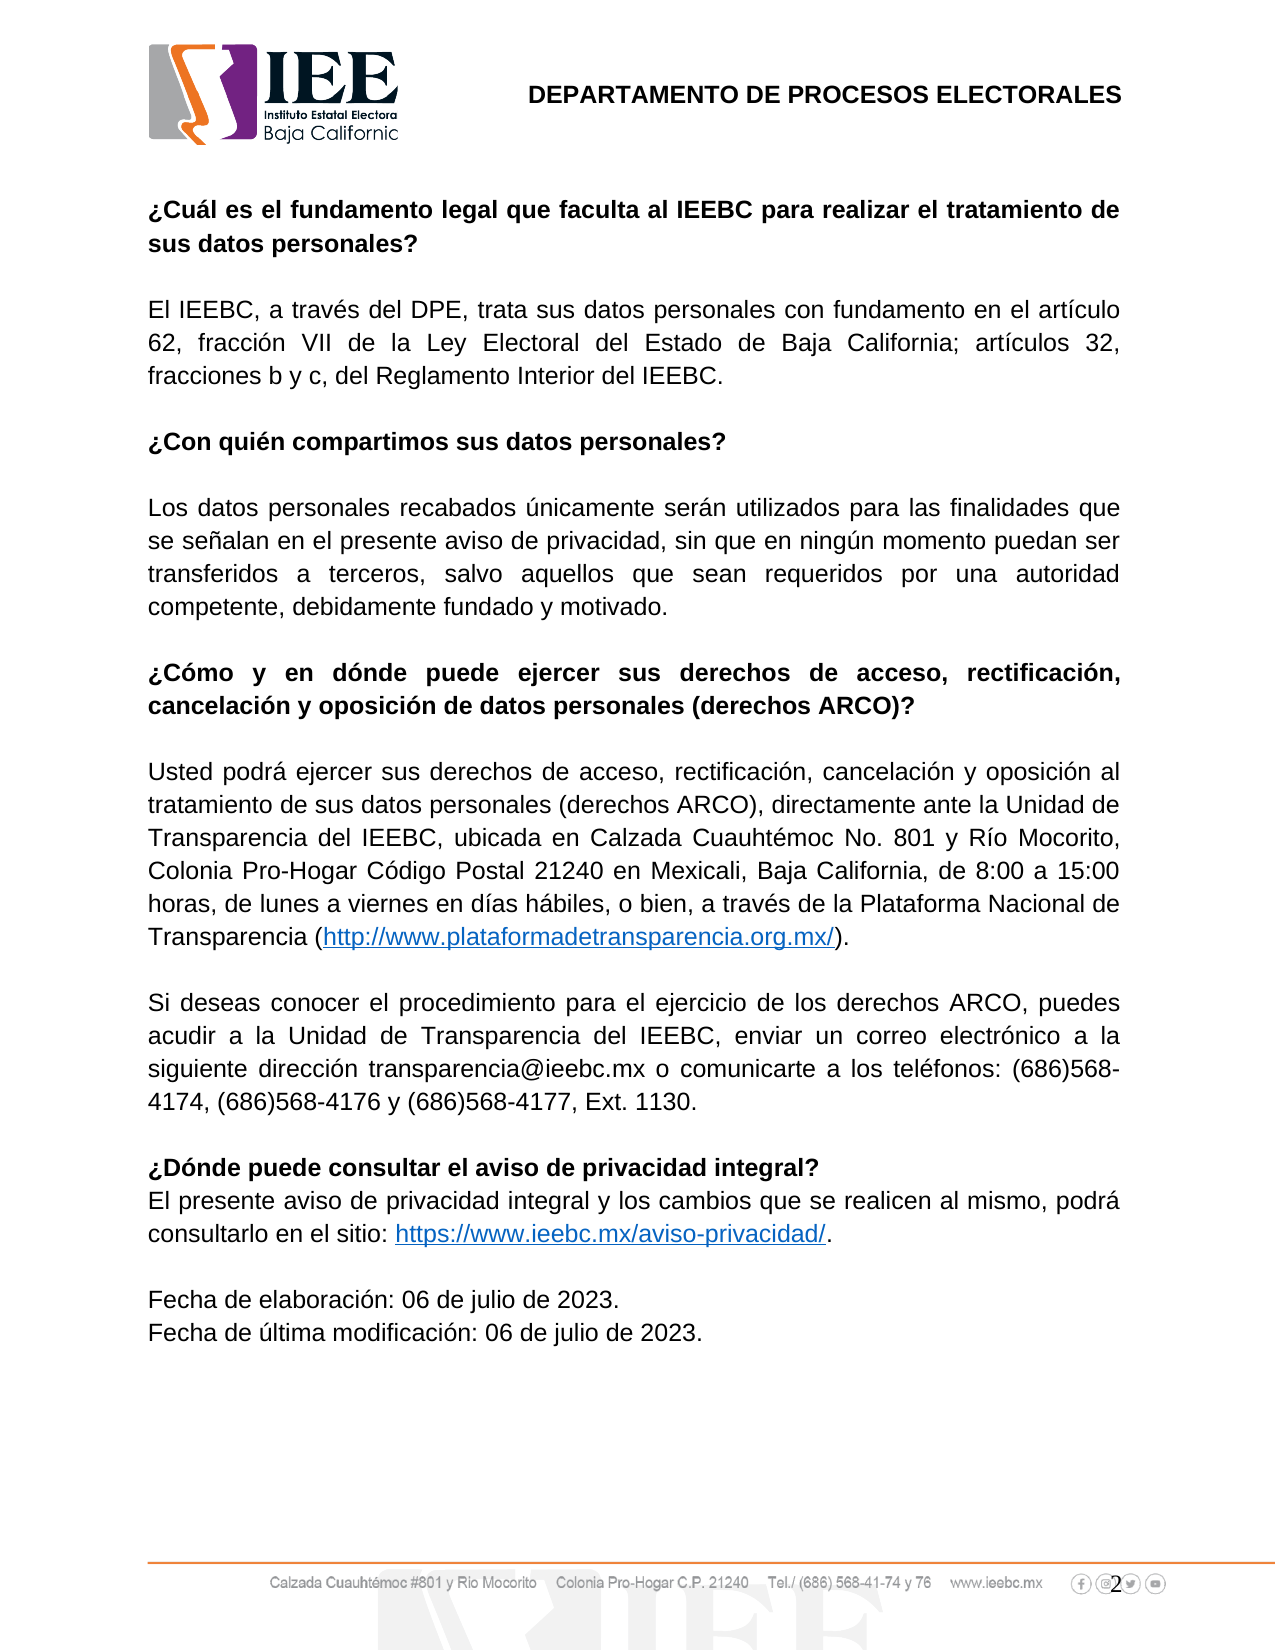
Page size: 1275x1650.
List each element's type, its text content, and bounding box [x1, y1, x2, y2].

text Si deseas conocer el procedimiento para el ejercicio de los derechos ARCO, puedes acudir a la Unidad de Transparencia del IEEBC, enviar un correo electrónico a la siguiente dirección transparencia@ieebc.mx o comunicarte a los teléfonos: (686)568-4174, (686)568-4176 y (686)568-4177, Ext. 1130. [148, 988, 1122, 1116]
text El presente aviso de privacidad integral y los cambios que se realicen al mismo, podrá consultarlo en el sitio: https://www.ieebc.mx/aviso-privacidad/. [148, 1186, 1122, 1248]
text ¿Cómo y en dónde puede ejercer sus derechos de acceso, rectificación, cancelación y oposición de datos personales (derechos ARCO)? [148, 658, 1122, 719]
text Los datos personales recabados únicamente serán utilizados para las finalidades que se señalan en el presente aviso de privacidad, sin que en ningún momento puedan ser transferidos a terceros, salvo aquellos que sean requeridos por una autoridad competente, debidamente fundado y motivado. [148, 493, 1122, 621]
picture [147, 44, 398, 144]
text Fecha de elaboración: 06 de julio de 2023. [148, 1285, 1122, 1314]
text ¿Con quién compartimos sus datos personales? [148, 427, 1122, 455]
text El IEEBC, a través del DPE, trata sus datos personales con fundamento en el artículo 62, fracción VII de la Ley Electoral del Estado de Baja California; artículos 32, fracciones b y c, del Reglamento Interior del IEEBC. [148, 294, 1122, 389]
text Usted podrá ejercer sus derechos de acceso, rectificación, cancelación y oposición al tratamiento de sus datos personales (derechos ARCO), directamente ante la Unidad de Transparencia del IEEBC, ubicada en Calzada Cuauhtémoc No. 801 y Río Mocorito, Colonia Pro-Hogar Código Postal 21240 en Mexicali, Baja California, de 8:00 a 15:00 horas, de lunes a viernes en días hábiles, o bien, a través de la Plataforma Nacional de Transparencia (http://www.plataformadetransparencia.org.mx/). [148, 757, 1122, 951]
picture [147, 1543, 1275, 1650]
text ¿Dónde puede consultar el aviso de privacidad integral? [148, 1153, 1122, 1182]
text Fecha de última modificación: 06 de julio de 2023. [148, 1318, 1122, 1347]
text ¿Cuál es el fundamento legal que faculta al IEEBC para realizar el tratamiento de sus datos personales? [148, 196, 1122, 257]
